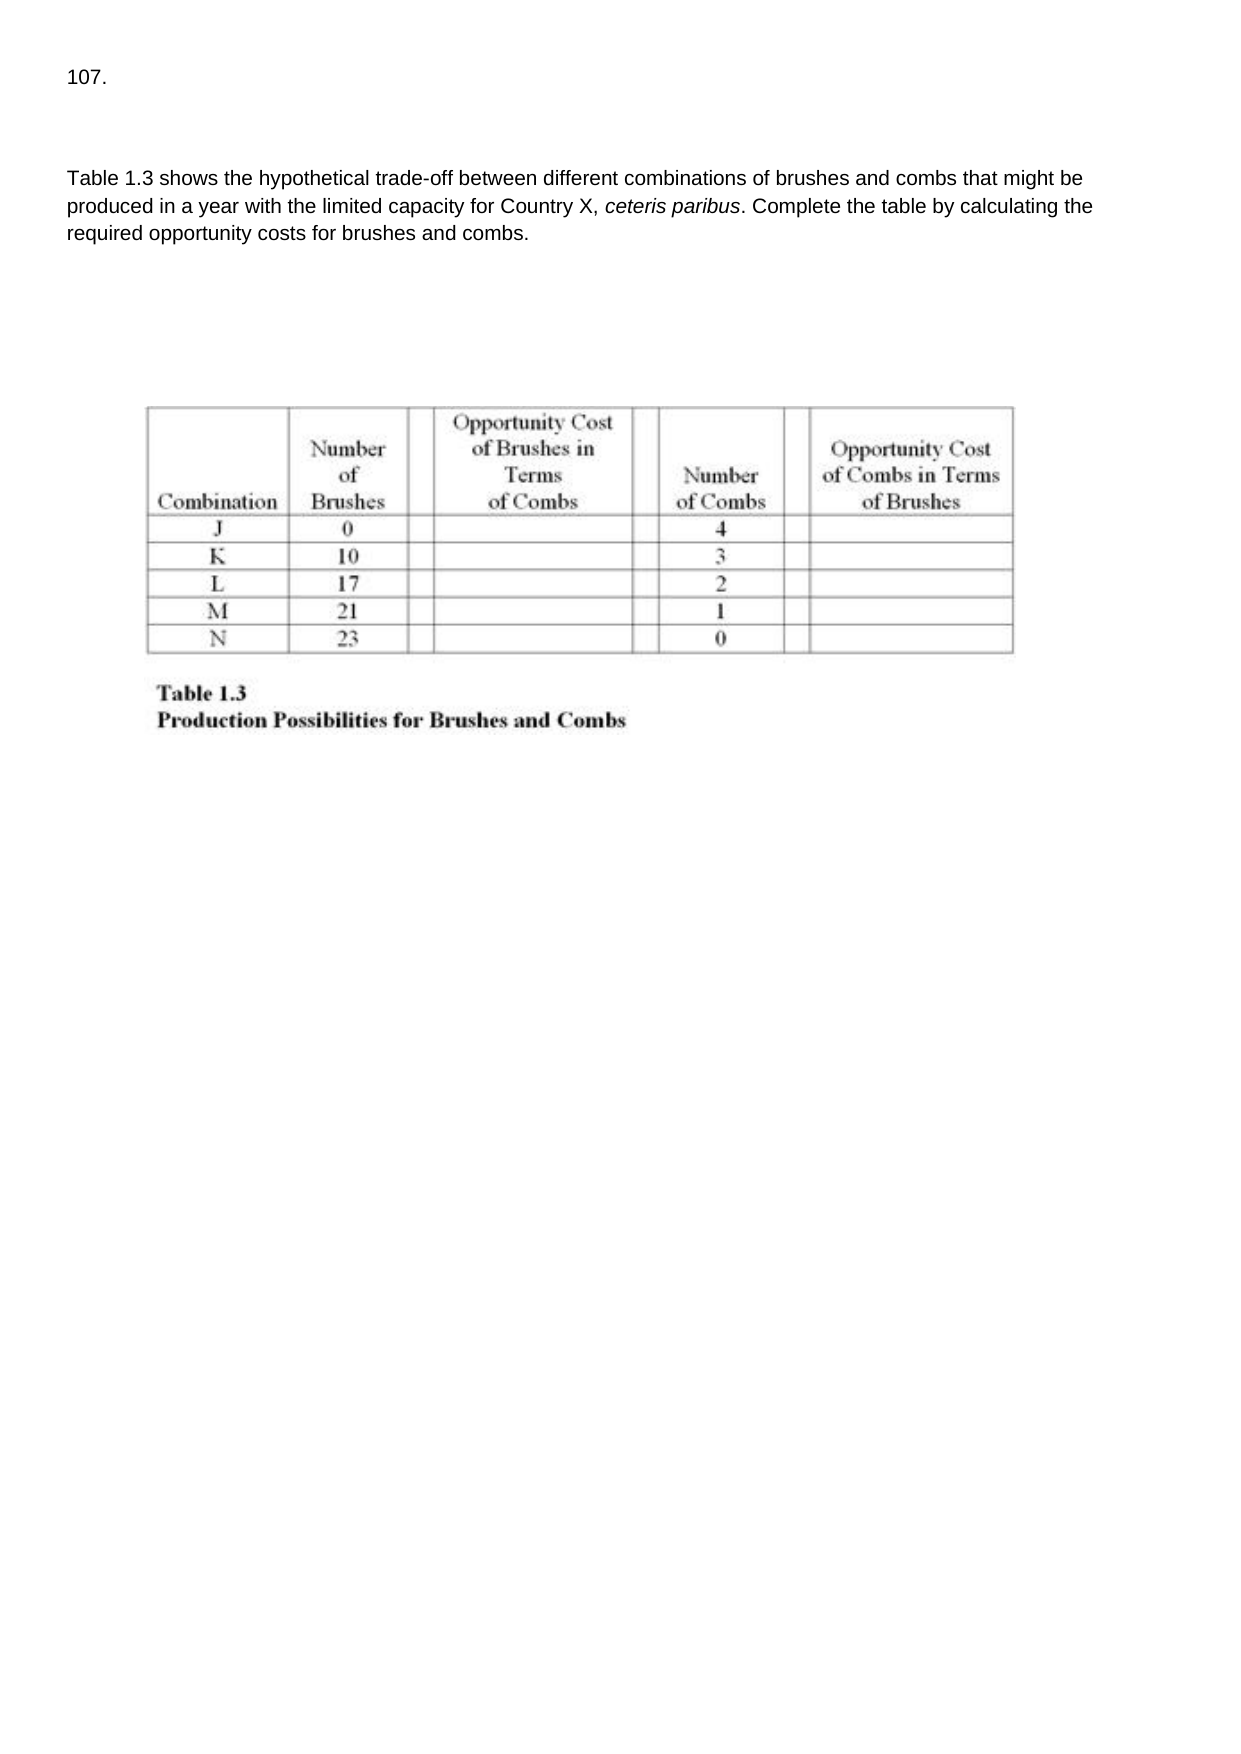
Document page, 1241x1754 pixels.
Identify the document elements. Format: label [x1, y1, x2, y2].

picture [144, 406, 1016, 735]
